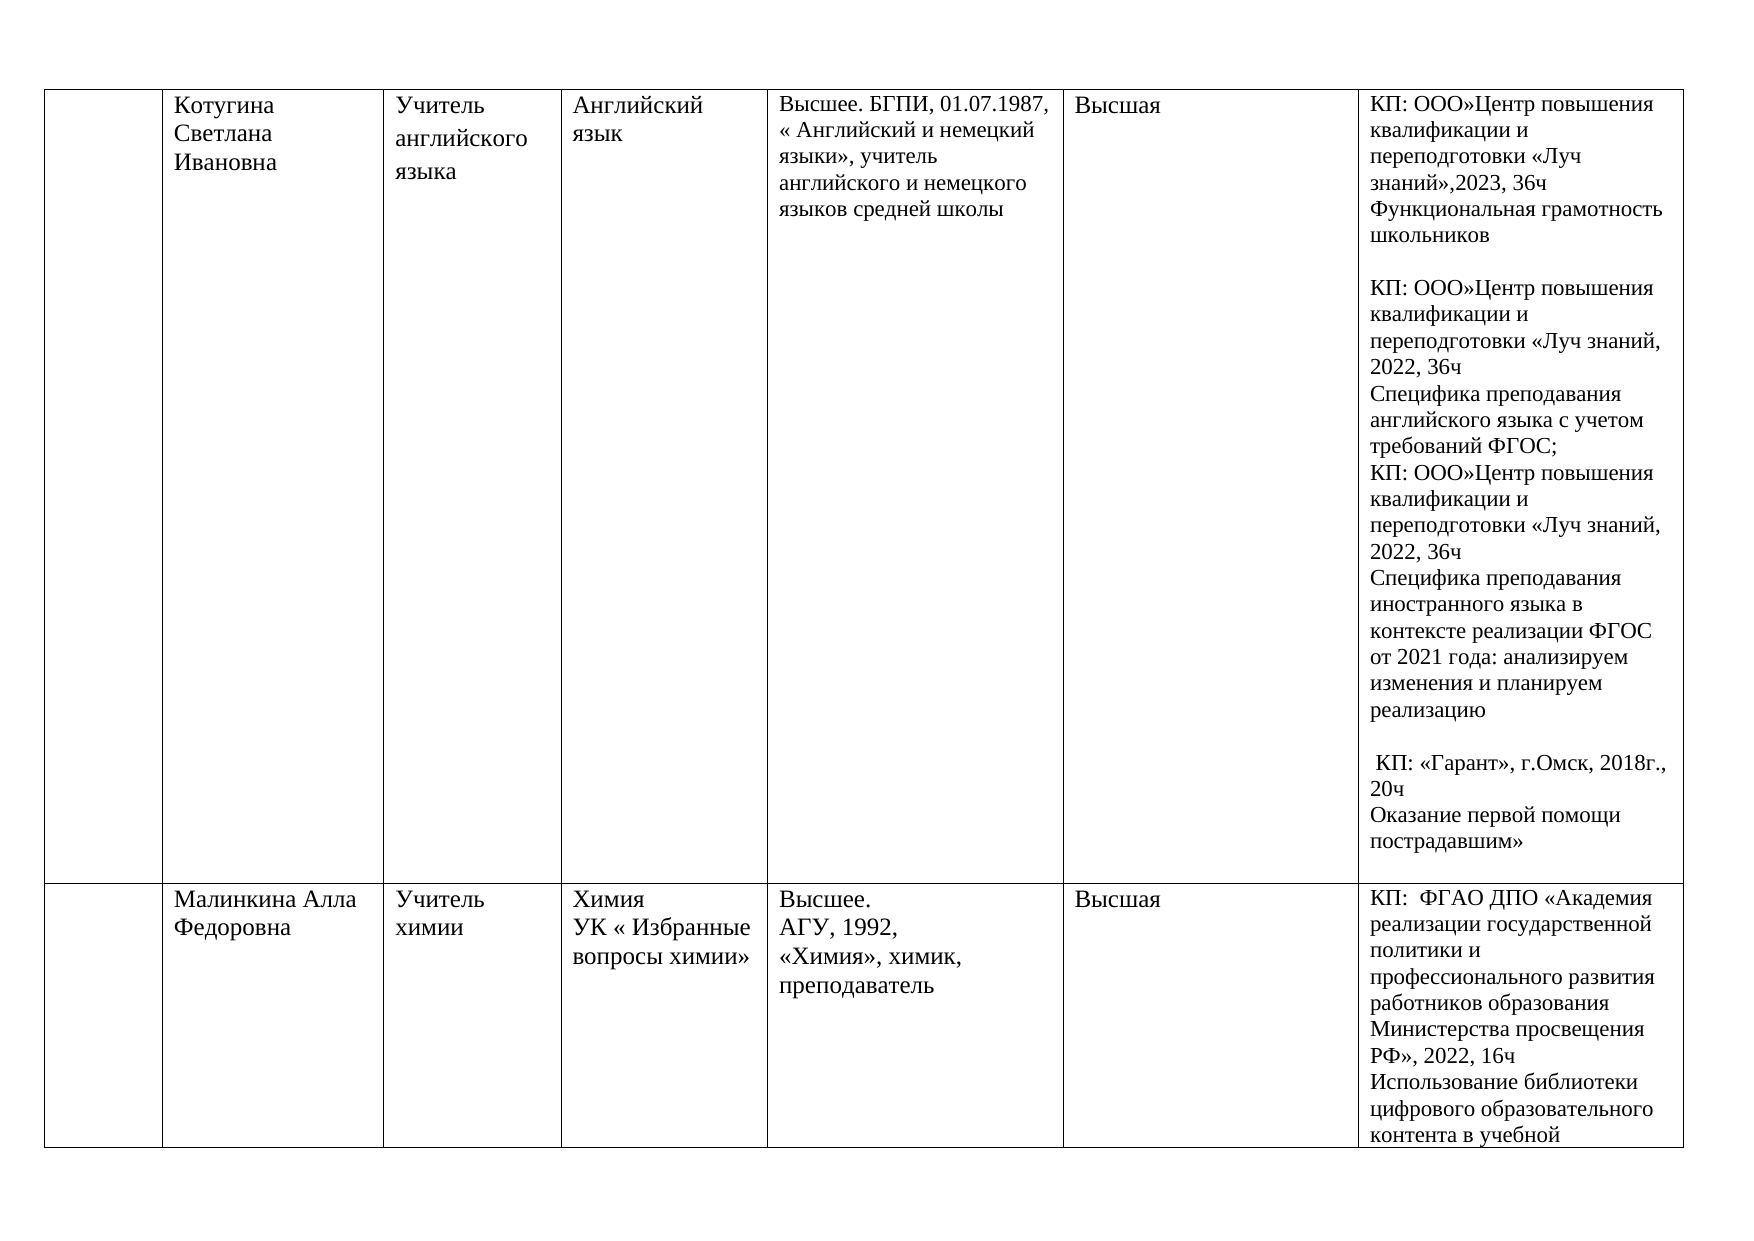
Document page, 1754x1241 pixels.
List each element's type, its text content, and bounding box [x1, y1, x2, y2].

table_cell Высшее. БГПИ, 01.07.1987, « Английский и немецкий языки», учитель английского и немецкого языков средней школы [768, 90, 1063, 883]
table_cell [45, 90, 162, 883]
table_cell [1359, 884, 1683, 1147]
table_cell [562, 884, 767, 1147]
table_cell Котугина Светлана Ивановна [163, 90, 383, 883]
table_cell Высшая [1064, 884, 1358, 1147]
table_cell Учитель химии [384, 884, 561, 1147]
table_cell [45, 884, 162, 1147]
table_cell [163, 884, 383, 1147]
table_cell Учитель английского языка [384, 90, 561, 883]
table_cell Английский язык [562, 90, 767, 883]
table_cell КП: ООО»Центр повышения квалификации и переподготовки «Луч знаний»,2023, 36ч Функциональная грамотность школьников КП: ООО»Центр повышения квалификации и переподготовки «Луч знаний, 2022, 36ч Специфика преподавания английского языка с учетом требований ФГОС; КП: ООО»Центр повышения квалификации и переподготовки «Луч знаний, 2022, 36ч Специфика преподавания иностранного языка в контексте реализации ФГОС от 2021 года: анализируем изменения и планируем реализацию КП: «Гарант», г.Омск, 2018г., 20ч Оказание первой помощи пострадавшим» [1359, 90, 1683, 883]
table_cell Высшая [1064, 90, 1358, 883]
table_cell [768, 884, 1063, 1147]
